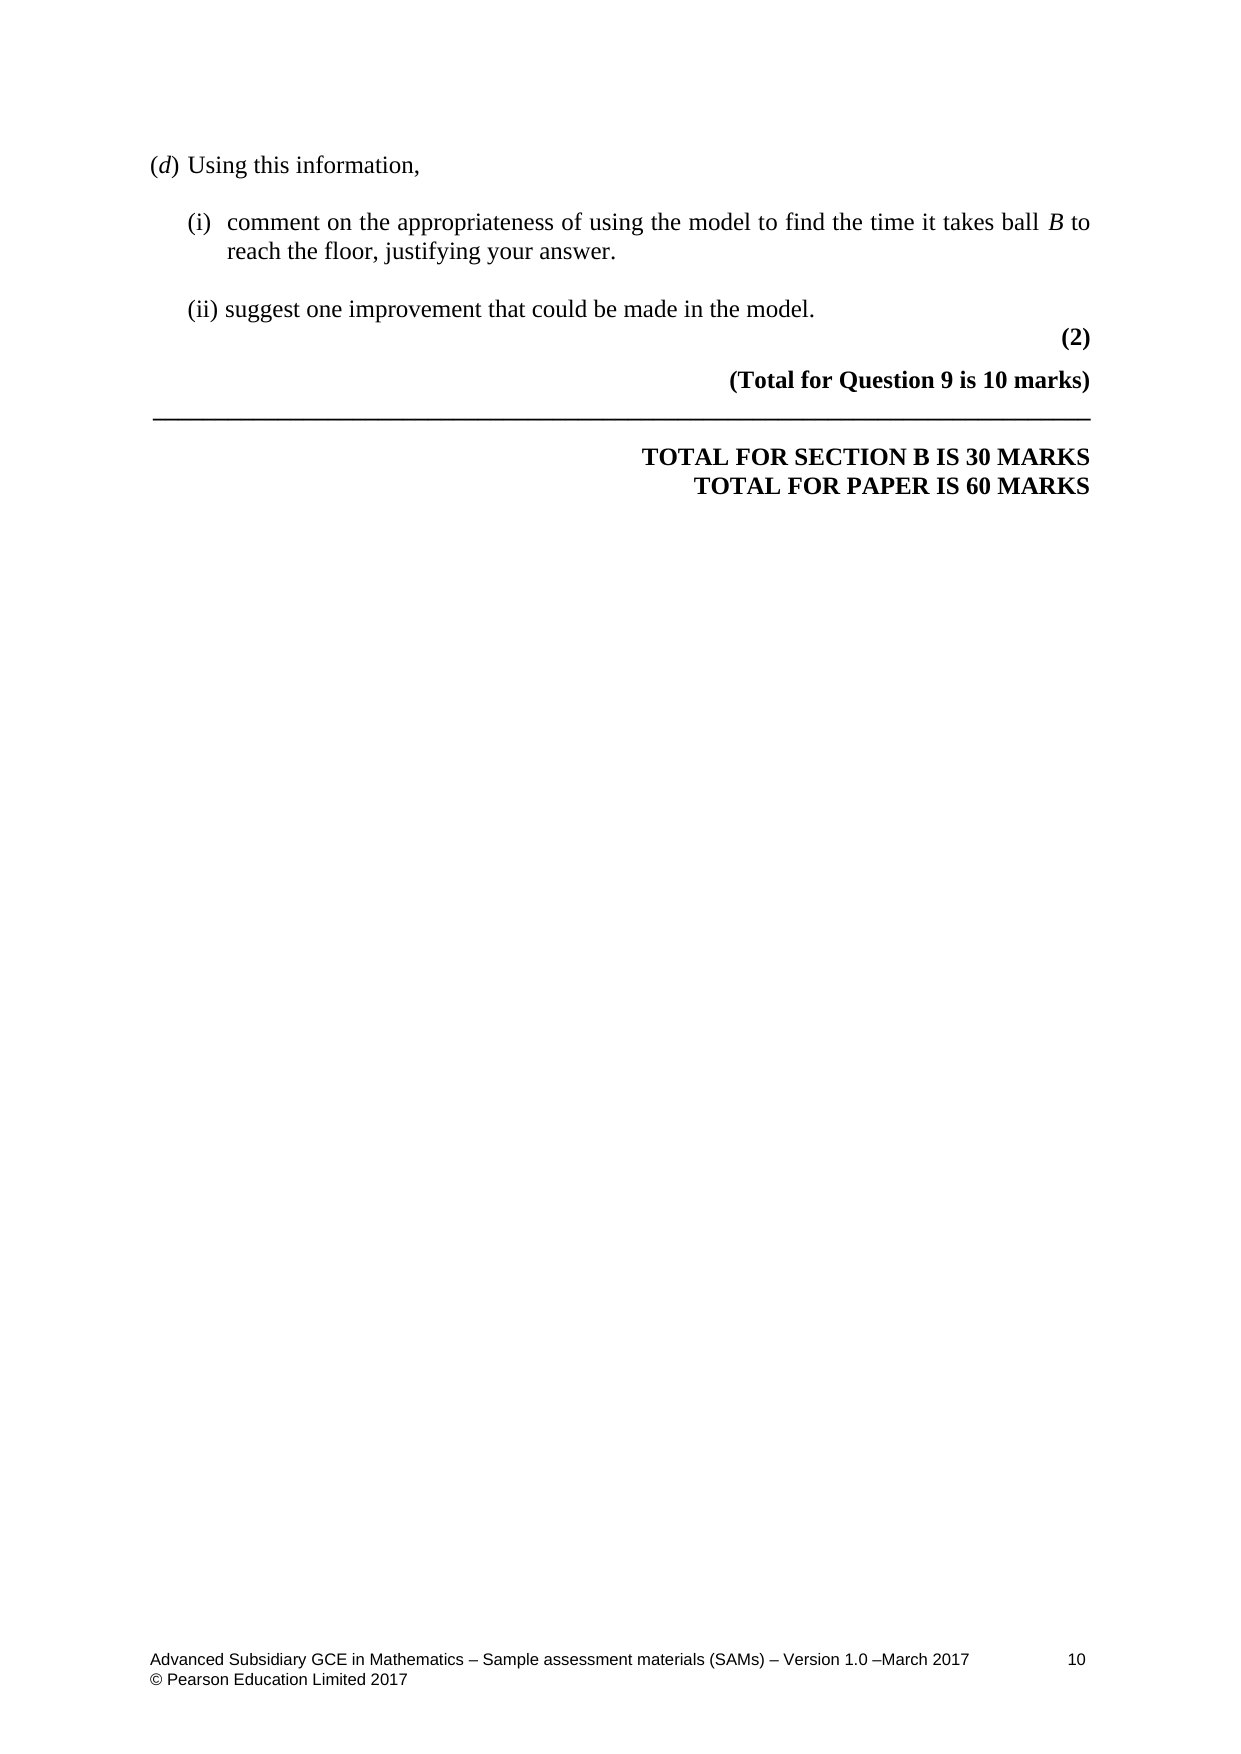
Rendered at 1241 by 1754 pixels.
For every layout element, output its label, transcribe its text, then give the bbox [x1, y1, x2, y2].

text (Total for Question 9 is 10 marks) [150, 366, 1090, 394]
text (ii) suggest one improvement that could be made in the model. [150, 294, 1090, 322]
text TOTAL FOR SECTION B IS 30 MARKS [150, 442, 1090, 471]
text (d) Using this information, [150, 150, 1090, 179]
text (2) [150, 322, 1090, 351]
text TOTAL FOR PAPER IS 60 MARKS [150, 471, 1090, 500]
text ___________________________________________________________________________ [150, 394, 1090, 423]
text (i) comment on the appropriateness of using the model to find the time it takes ball B to reach the floor, justifying your answer. [149, 207, 1090, 265]
